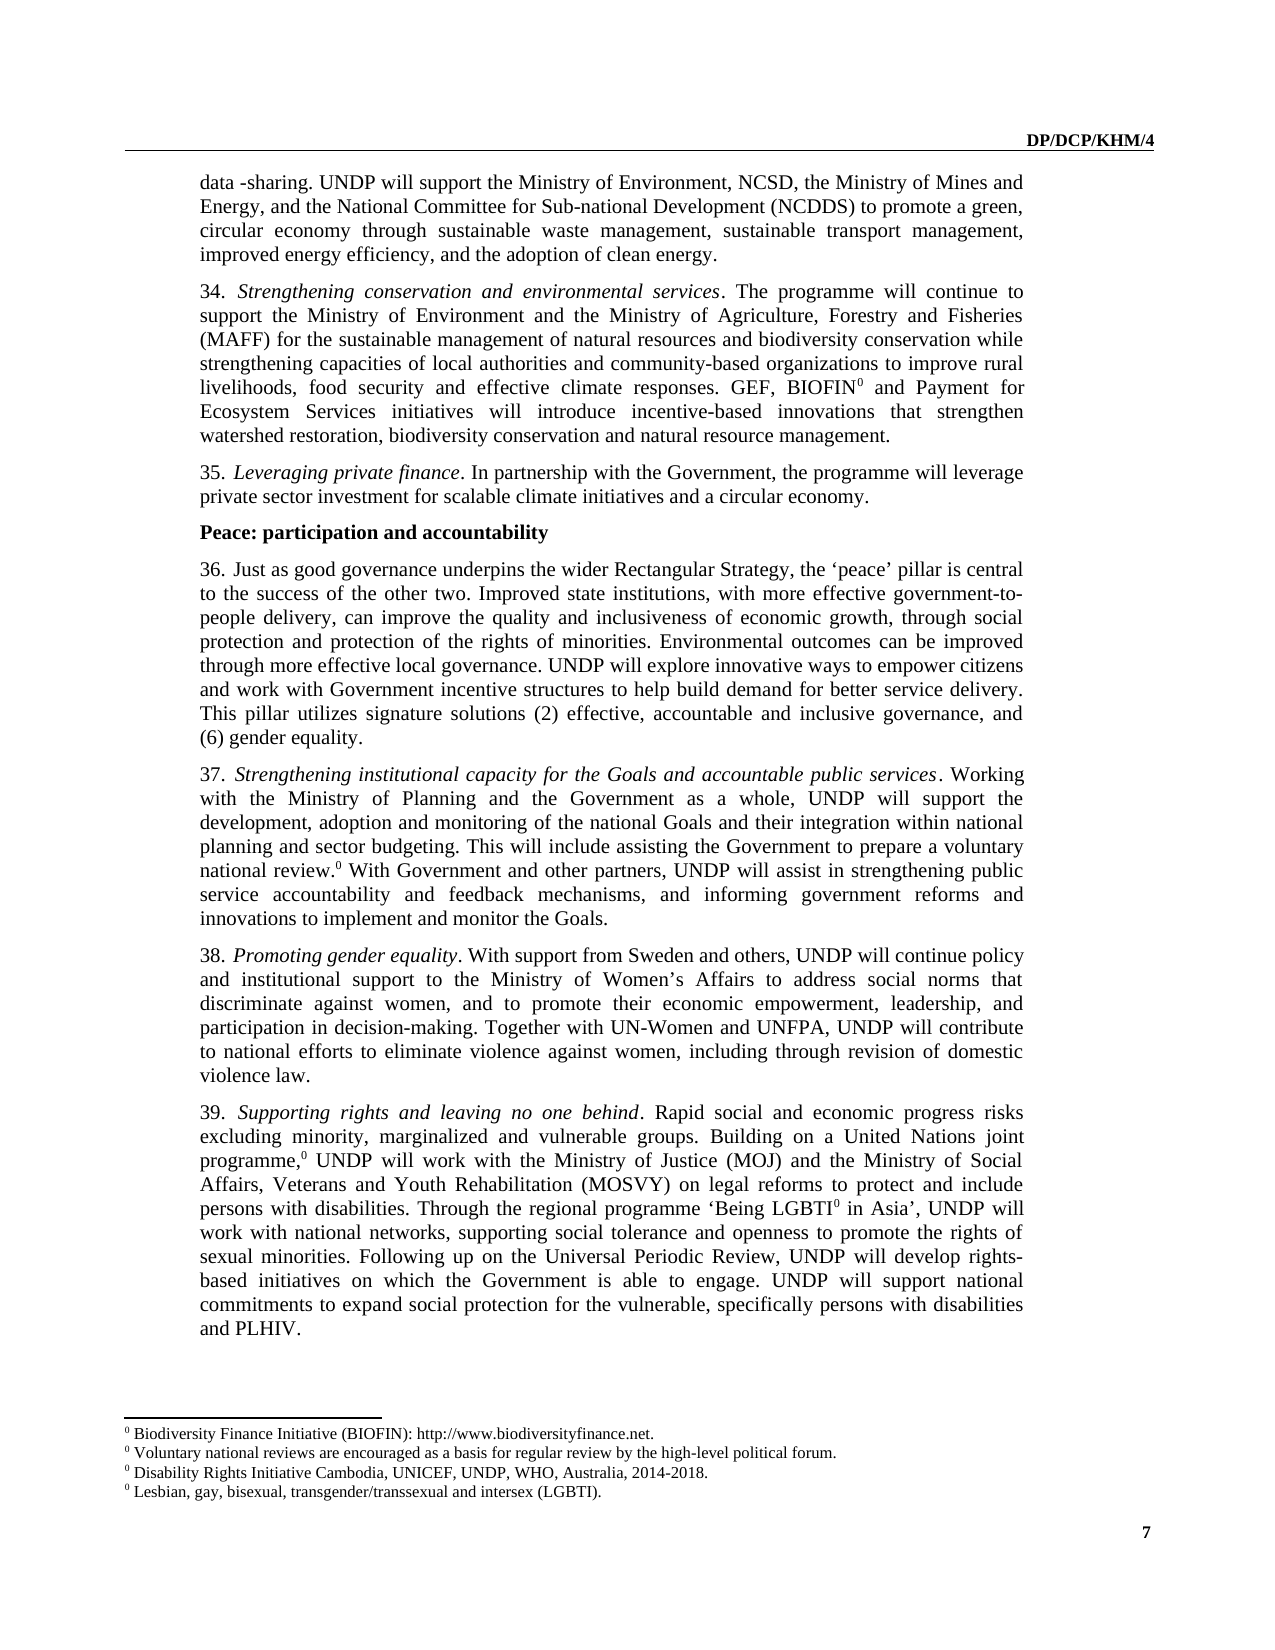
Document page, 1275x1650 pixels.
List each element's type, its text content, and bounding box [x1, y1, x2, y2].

list Just as good governance underpins the wider Rectangular Strategy, the ‘peace’ pillar is central to the success of the other two. Improved state institutions, with more effective government-to-people delivery, can improve the quality and inclusiveness of economic growth, through social protection and protection of the rights of minorities. Environmental outcomes can be improved through more effective local governance. UNDP will explore innovative ways to empower citizens and work with Government incentive structures to help build demand for better service delivery. This pillar utilizes signature solutions (2) effective, accountable and inclusive governance, and (6) gender equality. [199, 557, 1024, 749]
list Strengthening institutional capacity for the Goals and accountable public services. Working with the Ministry of Planning and the Government as a whole, UNDP will support the development, adoption and monitoring of the national Goals and their integration within national planning and sector budgeting. This will include assisting the Government to prepare a voluntary national review. With Government and other partners, UNDP will assist in strengthening public service accountability and feedback mechanisms, and informing government reforms and innovations to implement and monitor the Goals. [199, 762, 1024, 930]
text Peace: participation and accountability [199, 520, 1024, 544]
list Leveraging private finance. In partnership with the Government, the programme will leverage private sector investment for scalable climate initiatives and a circular economy. [199, 459, 1024, 508]
list Promoting gender equality. With support from Sweden and others, UNDP will continue policy and institutional support to the Ministry of Women’s Affairs to address social norms that discriminate against women, and to promote their economic empowerment, leadership, and participation in decision-making. Together with UN-Women and UNFPA, UNDP will contribute to national efforts to eliminate violence against women, including through revision of domestic violence law. [199, 943, 1024, 1087]
list Supporting rights and leaving no one behind. Rapid social and economic progress risks excluding minority, marginalized and vulnerable groups. Building on a United Nations joint programme, UNDP will work with the Ministry of Justice (MOJ) and the Ministry of Social Affairs, Veterans and Youth Rehabilitation (MOSVY) on legal reforms to protect and include persons with disabilities. Through the regional programme ‘Being LGBTI in Asia’, UNDP will work with national networks, supporting social tolerance and openness to promote the rights of sexual minorities. Following up on the Universal Periodic Review, UNDP will develop rights-based initiatives on which the Government is able to engage. UNDP will support national commitments to expand social protection for the vulnerable, specifically persons with disabilities and PLHIV. [199, 1099, 1024, 1340]
list Strengthening conservation and environmental services. The programme will continue to support the Ministry of Environment and the Ministry of Agriculture, Forestry and Fisheries (MAFF) for the sustainable management of natural resources and biodiversity conservation while strengthening capacities of local authorities and community-based organizations to improve rural livelihoods, food security and effective climate responses. GEF, BIOFIN and Payment for Ecosystem Services initiatives will introduce incentive-based innovations that strengthen watershed restoration, biodiversity conservation and natural resource management. [199, 279, 1024, 447]
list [199, 170, 1024, 266]
